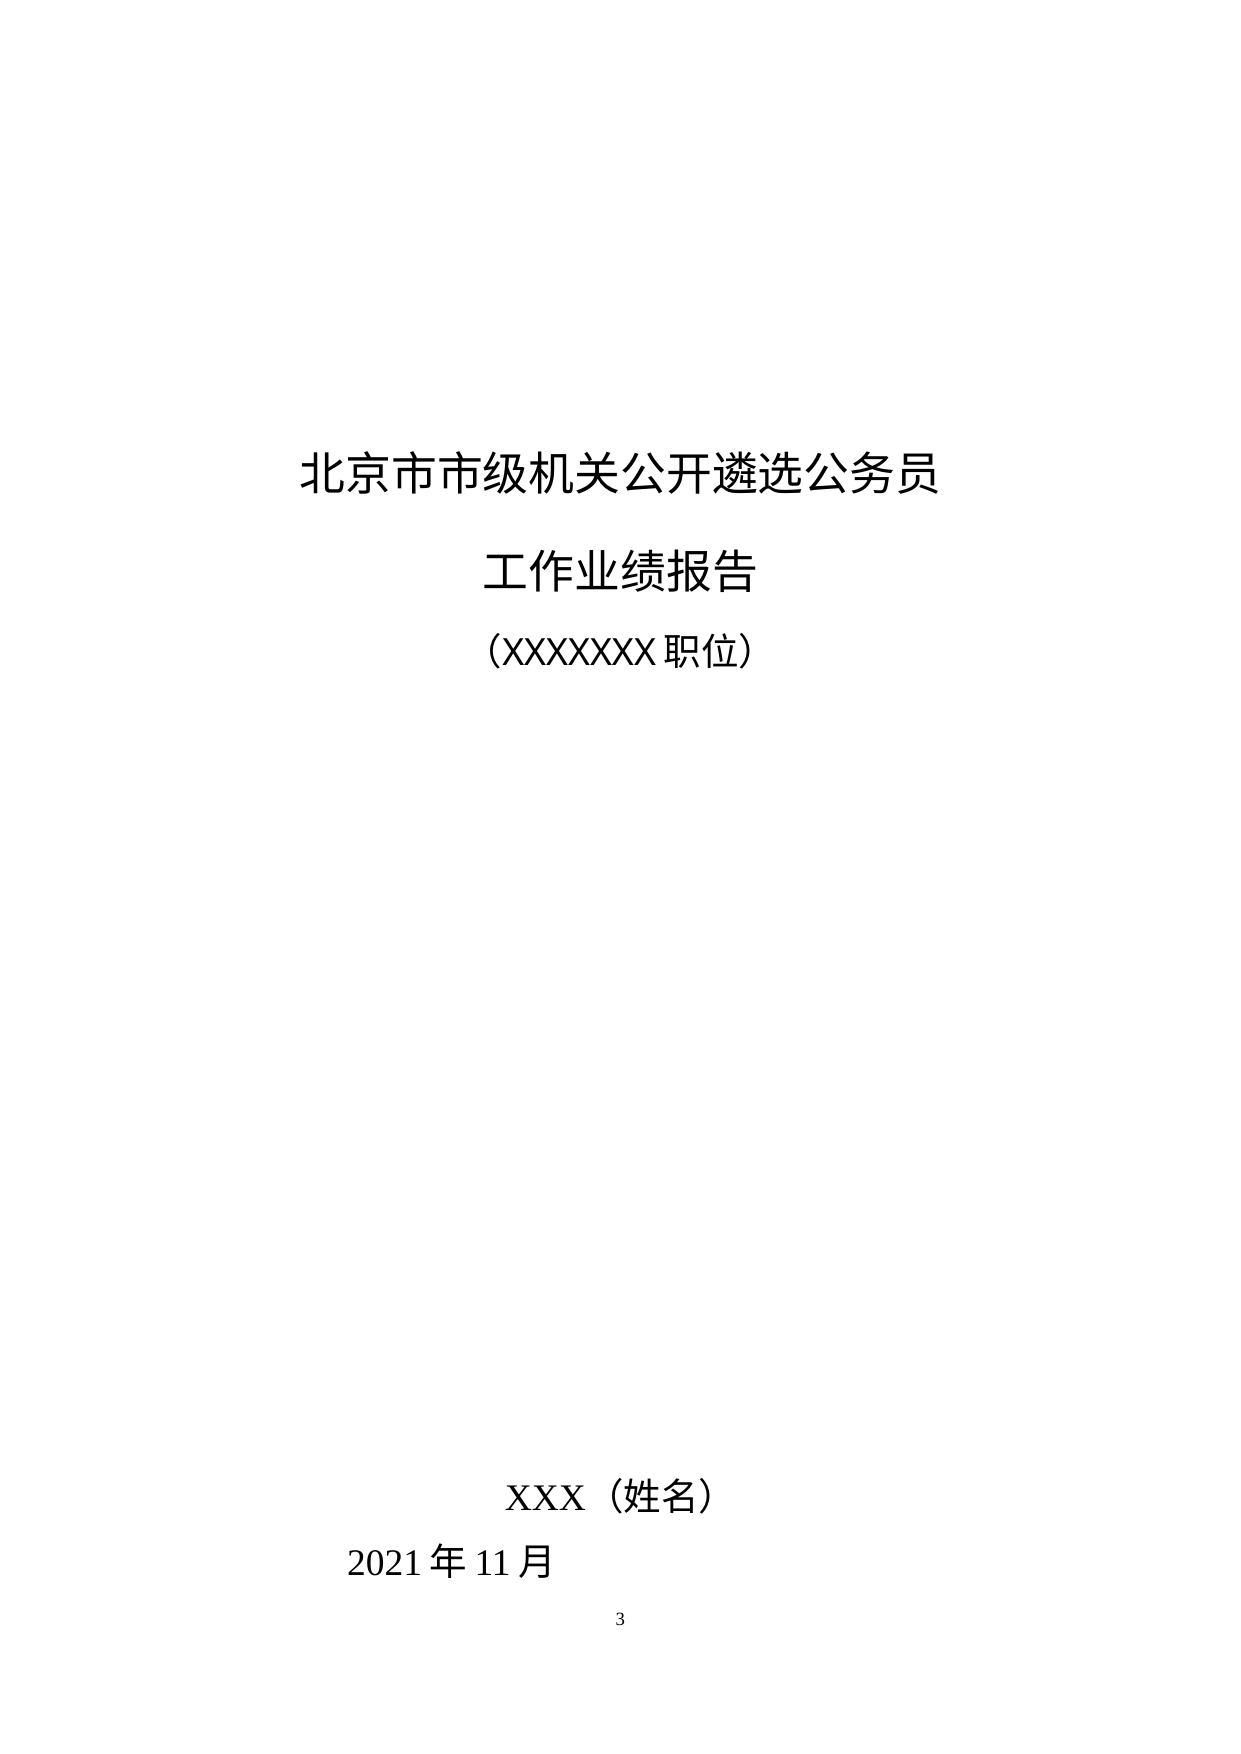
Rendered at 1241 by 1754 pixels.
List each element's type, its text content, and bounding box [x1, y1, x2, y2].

text XXX（姓名） [187, 1462, 1053, 1527]
text 北京市市级机关公开遴选公务员 [187, 422, 1053, 519]
text （XXXXXXX职位） [187, 617, 1053, 682]
text 工作业绩报告 [187, 519, 1053, 617]
text 2021年11月 [187, 1527, 1053, 1592]
